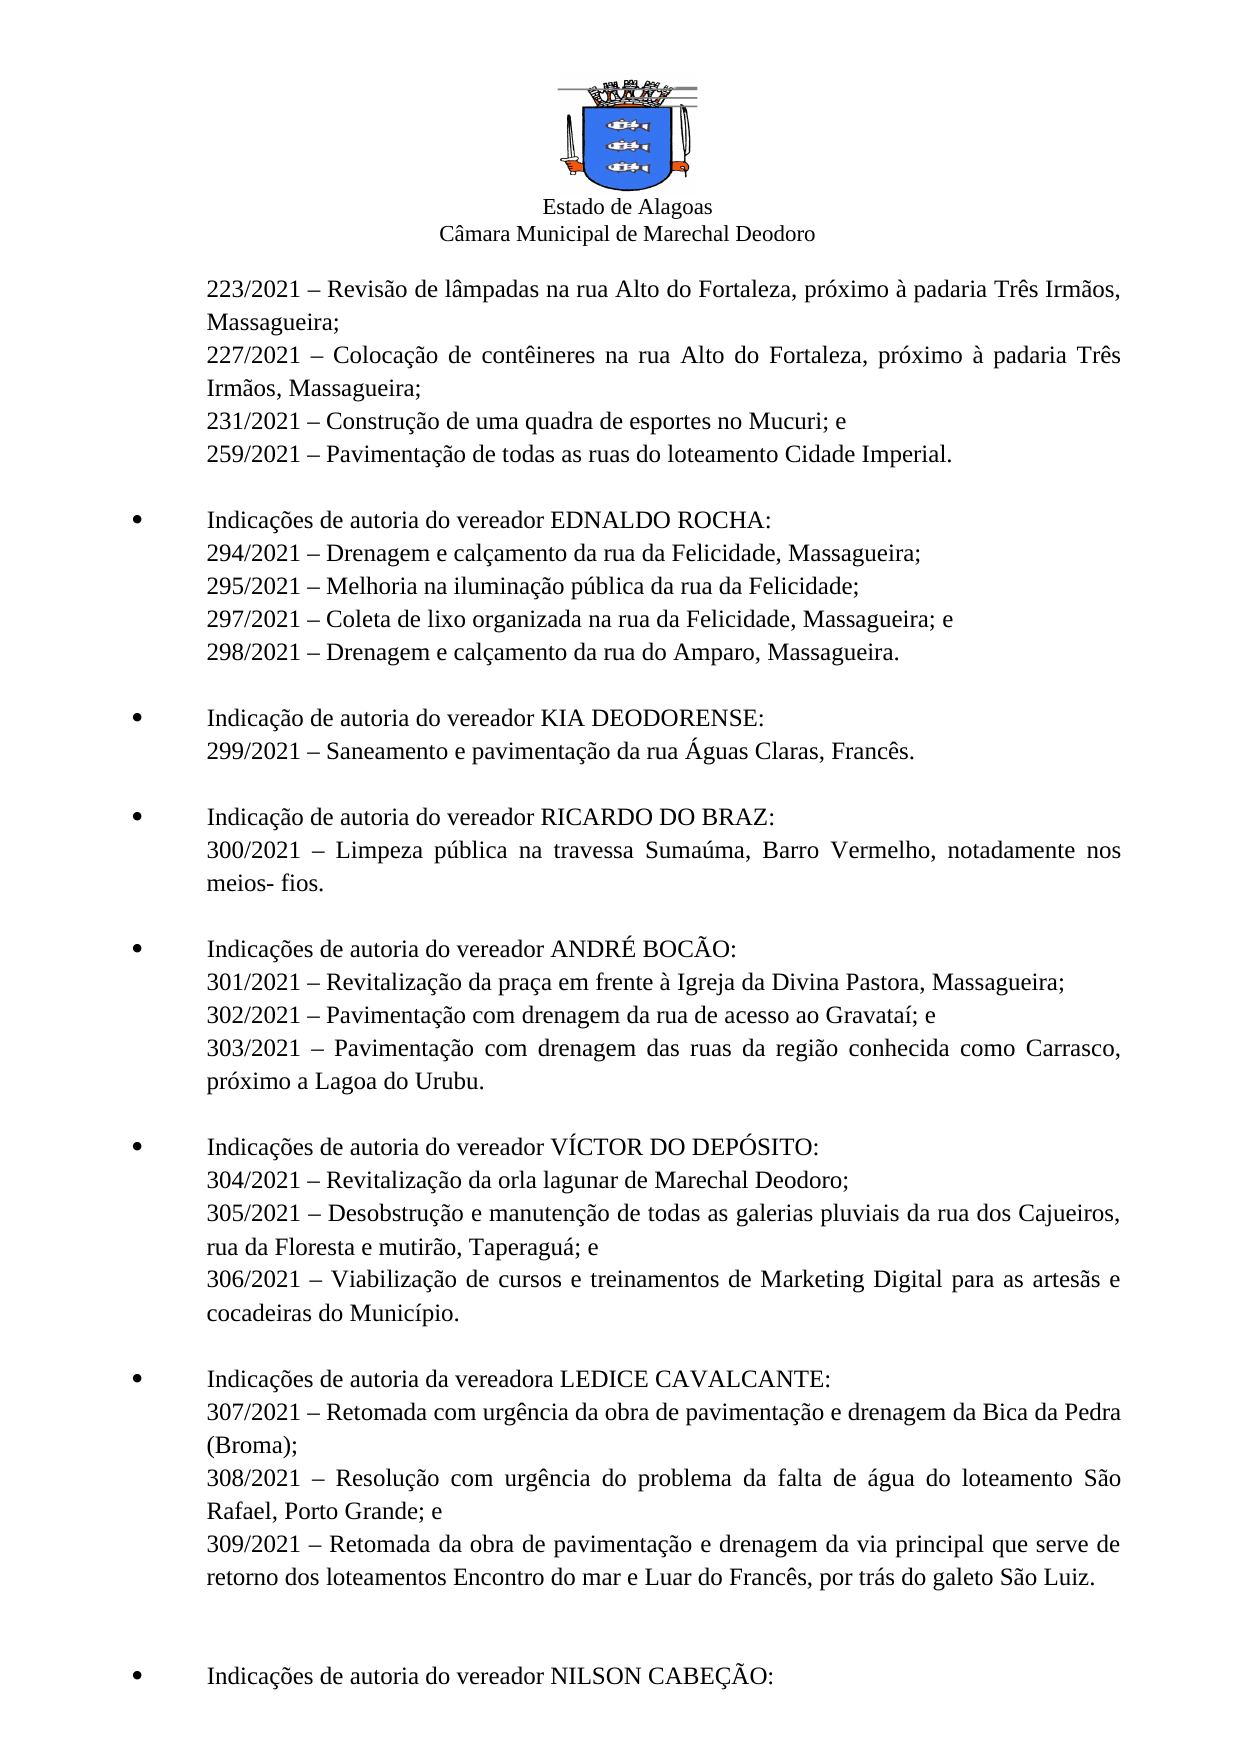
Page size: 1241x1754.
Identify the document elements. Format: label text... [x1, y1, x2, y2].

list 309/2021 – Retomada da obra de pavimentação e drenagem da via principal que serve de retorno dos loteamentos Encontro do mar e Luar do Francês, por trás do galeto São Luiz. [206, 1529, 1122, 1591]
list 300/2021 – Limpeza pública na travessa Sumaúma, Barro Vermelho, notadamente nos meios- fios. [206, 835, 1122, 897]
list 294/2021 – Drenagem e calçamento da rua da Felicidade, Massagueira; [206, 538, 1122, 567]
list 302/2021 – Pavimentação com drenagem da rua de acesso ao Gravataí; e [206, 1000, 1122, 1029]
list Indicações de autoria da vereadora LEDICE CAVALCANTE: [133, 1364, 1122, 1392]
list 305/2021 – Desobstrução e manutenção de todas as galerias pluviais da rua dos Cajueiros, rua da Floresta e mutirão, Taperaguá; e [206, 1198, 1122, 1260]
list 298/2021 – Drenagem e calçamento da rua do Amparo, Massagueira. [206, 637, 1122, 666]
list Indicações de autoria do vereador NILSON CABEÇÃO: [133, 1661, 1122, 1689]
list 301/2021 – Revitalização da praça em frente à Igreja da Divina Pastora, Massagueira; [206, 967, 1122, 996]
list 259/2021 – Pavimentação de todas as ruas do loteamento Cidade Imperial. [206, 439, 1122, 468]
list 304/2021 – Revitalização da orla lagunar de Marechal Deodoro; [206, 1166, 1122, 1194]
list 223/2021 – Revisão de lâmpadas na rua Alto do Fortaleza, próximo à padaria Três Irmãos, Massagueira; [206, 274, 1122, 336]
list 307/2021 – Retomada com urgência da obra de pavimentação e drenagem da Bica da Pedra (Broma); [206, 1397, 1122, 1458]
list Indicações de autoria do vereador EDNALDO ROCHA: [133, 505, 1122, 534]
list 295/2021 – Melhoria na iluminação pública da rua da Felicidade; [206, 571, 1122, 600]
list Indicação de autoria do vereador KIA DEODORENSE: [133, 703, 1122, 732]
list 308/2021 – Resolução com urgência do problema da falta de água do loteamento São Rafael, Porto Grande; e [206, 1463, 1122, 1524]
picture [557, 73, 698, 194]
list 231/2021 – Construção de uma quadra de esportes no Mucuri; e [206, 406, 1122, 435]
list 227/2021 – Colocação de contêineres na rua Alto do Fortaleza, próximo à padaria Três Irmãos, Massagueira; [206, 340, 1122, 402]
list 306/2021 – Viabilização de cursos e treinamentos de Marketing Digital para as artesãs e cocadeiras do Município. [206, 1264, 1122, 1326]
list 299/2021 – Saneamento e pavimentação da rua Águas Claras, Francês. [206, 736, 1122, 765]
list Indicações de autoria do vereador ANDRÉ BOCÃO: [133, 934, 1122, 963]
list 297/2021 – Coleta de lixo organizada na rua da Felicidade, Massagueira; e [206, 604, 1122, 633]
list Indicações de autoria do vereador VÍCTOR DO DEPÓSITO: [133, 1132, 1122, 1161]
list Indicação de autoria do vereador RICARDO DO BRAZ: [133, 802, 1122, 831]
list 303/2021 – Pavimentação com drenagem das ruas da região conhecida como Carrasco, próximo a Lagoa do Urubu. [206, 1033, 1122, 1095]
